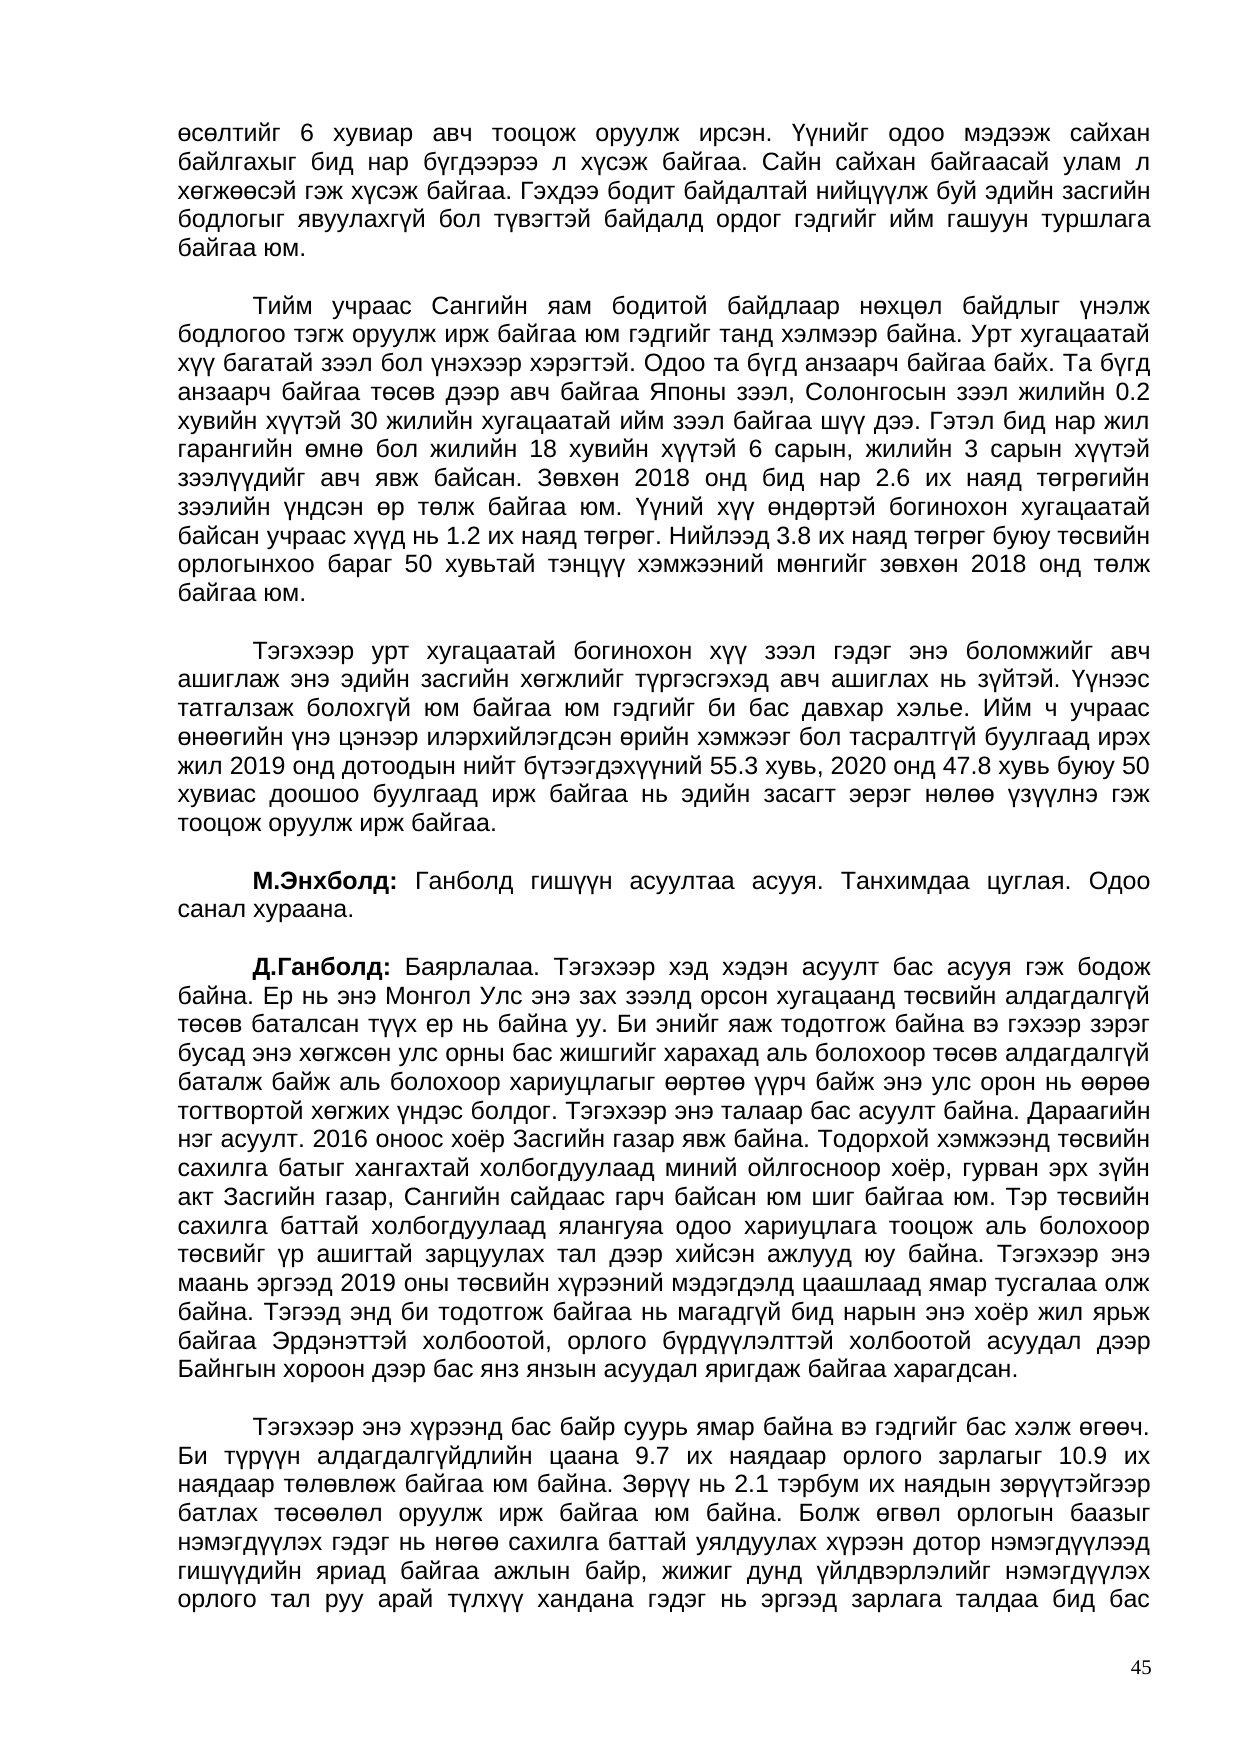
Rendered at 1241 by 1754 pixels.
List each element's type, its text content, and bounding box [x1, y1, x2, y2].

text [177, 118, 1152, 262]
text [177, 1412, 1152, 1613]
text Тэгэхээр урт хугацаатай богинохон хүү зээл гэдэг энэ боломжийг авч ашиглаж энэ эдийн засгийн хөгжлийг түргэсгэхэд авч ашиглах нь зүйтэй. Үүнээс татгалзаж болохгүй юм байгаа юм гэдгийг би бас давхар хэлье. Ийм ч учраас өнөөгийн үнэ цэнээр илэрхийлэгдсэн өрийн хэмжээг бол тасралтгүй буулгаад ирэх жил 2019 онд дотоодын нийт бүтээгдэхүүний 55.3 хувь, 2020 онд 47.8 хувь буюу 50 хувиас доошоо буулгаад ирж байгаа нь эдийн засагт эерэг нөлөө үзүүлнэ гэж тооцож оруулж ирж байгаа. [177, 636, 1152, 837]
text Д.Ганболд: Баярлалаа. Тэгэхээр хэд хэдэн асуулт бас асууя гэж бодож байна. Ер нь энэ Монгол Улс энэ зах зээлд орсон хугацаанд төсвийн алдагдалгүй төсөв баталсан түүх ер нь байна уу. Би энийг яаж тодотгож байна вэ гэхээр зэрэг бусад энэ хөгжсөн улс орны бас жишгийг харахад аль болохоор төсөв алдагдалгүй баталж байж аль болохоор хариуцлагыг өөртөө үүрч байж энэ улс орон нь өөрөө тогтвортой хөгжих үндэс болдог. Тэгэхээр энэ талаар бас асуулт байна. Дараагийн нэг асуулт. 2016 оноос хоёр Засгийн газар явж байна. Тодорхой хэмжээнд төсвийн сахилга батыг хангахтай холбогдуулаад миний ойлгосноор хоёр, гурван эрх зүйн акт Засгийн газар, Сангийн сайдаас гарч байсан юм шиг байгаа юм. Тэр төсвийн сахилга баттай холбогдуулаад ялангуяа одоо хариуцлага тооцож аль болохоор төсвийг үр ашигтай зарцуулах тал дээр хийсэн ажлууд юу байна. Тэгэхээр энэ маань эргээд 2019 оны төсвийн хүрээний мэдэгдэлд цаашлаад ямар тусгалаа олж байна. Тэгээд энд би тодотгож байгаа нь магадгүй бид нарын энэ хоёр жил ярьж байгаа Эрдэнэттэй холбоотой, орлого бүрдүүлэлттэй холбоотой асуудал дээр Байнгын хороон дээр бас янз янзын асуудал яригдаж байгаа харагдсан. [177, 952, 1152, 1383]
text Тийм учраас Сангийн яам бодитой байдлаар нөхцөл байдлыг үнэлж бодлогоо тэгж оруулж ирж байгаа юм гэдгийг танд хэлмээр байна. Урт хугацаатай хүү багатай зээл бол үнэхээр хэрэгтэй. Одоо та бүгд анзаарч байгаа байх. Та бүгд анзаарч байгаа төсөв дээр авч байгаа Японы зээл, Солонгосын зээл жилийн 0.2 хувийн хүүтэй 30 жилийн хугацаатай ийм зээл байгаа шүү дээ. Гэтэл бид нар жил гарангийн өмнө бол жилийн 18 хувийн хүүтэй 6 сарын, жилийн 3 сарын хүүтэй зээлүүдийг авч явж байсан. Зөвхөн 2018 онд бид нар 2.6 их наяд төгрөгийн зээлийн үндсэн өр төлж байгаа юм. Үүний хүү өндөртэй богинохон хугацаатай байсан учраас хүүд нь 1.2 их наяд төгрөг. Нийлээд 3.8 их наяд төгрөг буюу төсвийн орлогынхоо бараг 50 хувьтай тэнцүү хэмжээний мөнгийг зөвхөн 2018 онд төлж байгаа юм. [177, 291, 1152, 607]
text М.Энхболд: Ганболд гишүүн асуултаа асууя. Танхимдаа цуглая. Одоо санал хураана. [177, 866, 1152, 923]
